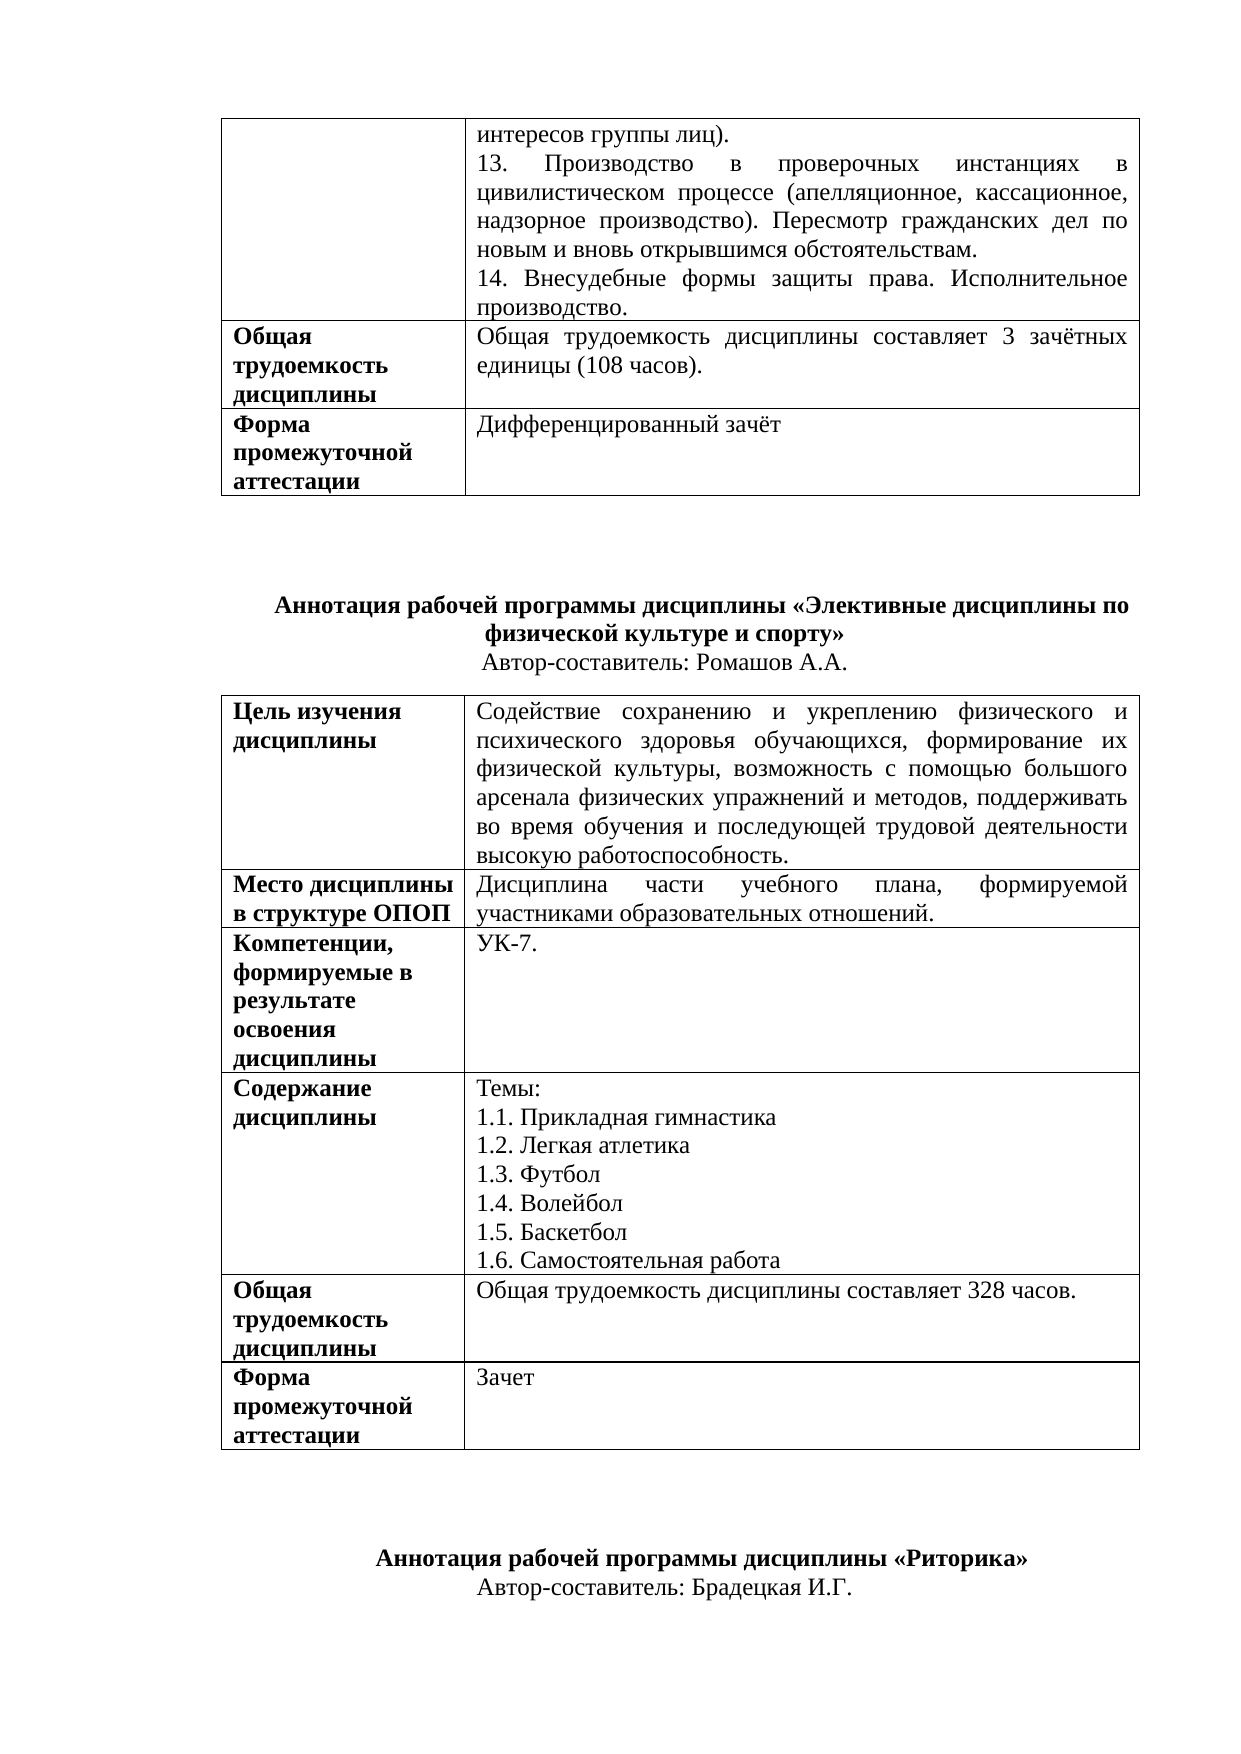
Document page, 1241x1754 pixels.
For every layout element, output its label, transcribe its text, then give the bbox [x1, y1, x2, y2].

table_cell Общая трудоемкость дисциплины составляет 3 зачётных единицы (108 часов). [466, 321, 1139, 408]
text Аннотация рабочей программы дисциплины «Риторика» [177, 1543, 1152, 1572]
table_cell Место дисциплины в структуре ОПОП [222, 870, 464, 927]
table_header Цель изучения дисциплины [222, 696, 464, 868]
table_cell Форма промежуточной аттестации [222, 1363, 464, 1449]
table_cell Общая трудоемкость дисциплины составляет 328 часов. [465, 1275, 1139, 1361]
table_header Содействие сохранению и укреплению физического и психического здоровья обучающихся, формирование их физической культуры, возможность с помощью большого арсенала физических упражнений и методов, поддерживать во время обучения и последующей трудовой деятельности высокую работоспособность. [465, 696, 1139, 868]
table_cell Дисциплина части учебного плана, формируемой участниками образовательных отношений. [465, 870, 1139, 927]
table_cell Содержание дисциплины [222, 1073, 464, 1274]
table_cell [222, 119, 465, 320]
table_cell Форма промежуточной аттестации [222, 409, 465, 495]
table_cell Зачет [465, 1363, 1139, 1449]
text Автор-составитель: Ромашов А.А. [177, 647, 1152, 676]
text Аннотация рабочей программы дисциплины «Элективные дисциплины по физической культуре и спорту» [177, 590, 1152, 647]
table_cell Общая трудоемкость дисциплины [222, 321, 465, 408]
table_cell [466, 119, 1139, 320]
table_cell Дифференцированный зачёт [466, 409, 1139, 495]
table_cell УК-7. [465, 928, 1139, 1072]
table_cell Общая трудоемкость дисциплины [222, 1275, 464, 1361]
text Автор-составитель: Брадецкая И.Г. [177, 1572, 1152, 1601]
table_cell Компетенции, формируемые в результате освоения дисциплины [222, 928, 464, 1072]
table_cell Темы: 1.1. Прикладная гимнастика 1.2. Легкая атлетика 1.3. Футбол 1.4. Волейбол 1.5. Баскетбол 1.6. Самостоятельная работа [465, 1073, 1139, 1274]
